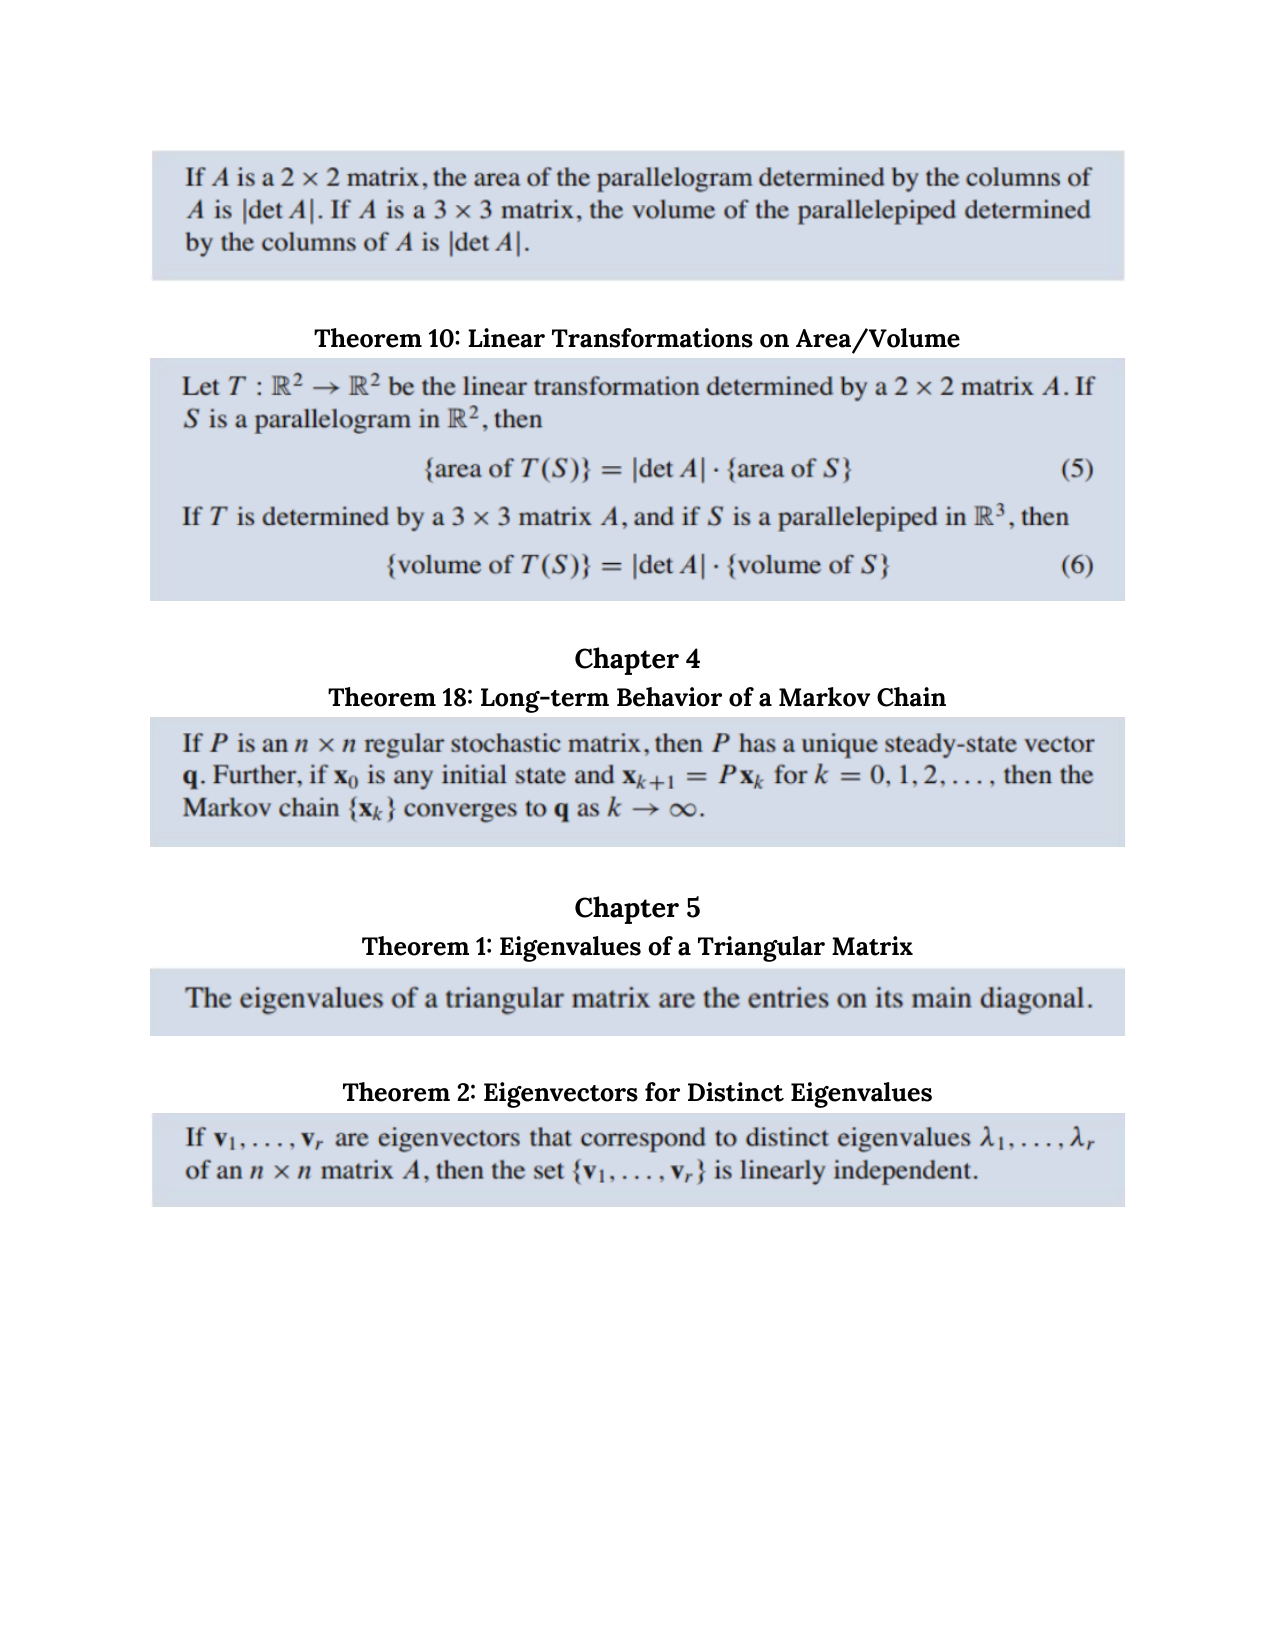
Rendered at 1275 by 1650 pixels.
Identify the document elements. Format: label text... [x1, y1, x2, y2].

text Chapter 5 [150, 890, 1125, 925]
text Theorem 10: Linear Transformations on Area/Volume [150, 322, 1125, 354]
picture [150, 966, 1125, 1036]
picture [150, 358, 1125, 601]
picture [150, 150, 1125, 282]
picture [150, 1113, 1125, 1207]
text Theorem 2: Eigenvectors for Distinct Eigenvalues [150, 1076, 1125, 1108]
text Theorem 1: Eigenvalues of a Triangular Matrix [150, 930, 1125, 962]
text Theorem 18: Long-term Behavior of a Markov Chain [150, 681, 1125, 713]
picture [150, 717, 1125, 847]
text Chapter 4 [150, 641, 1125, 676]
